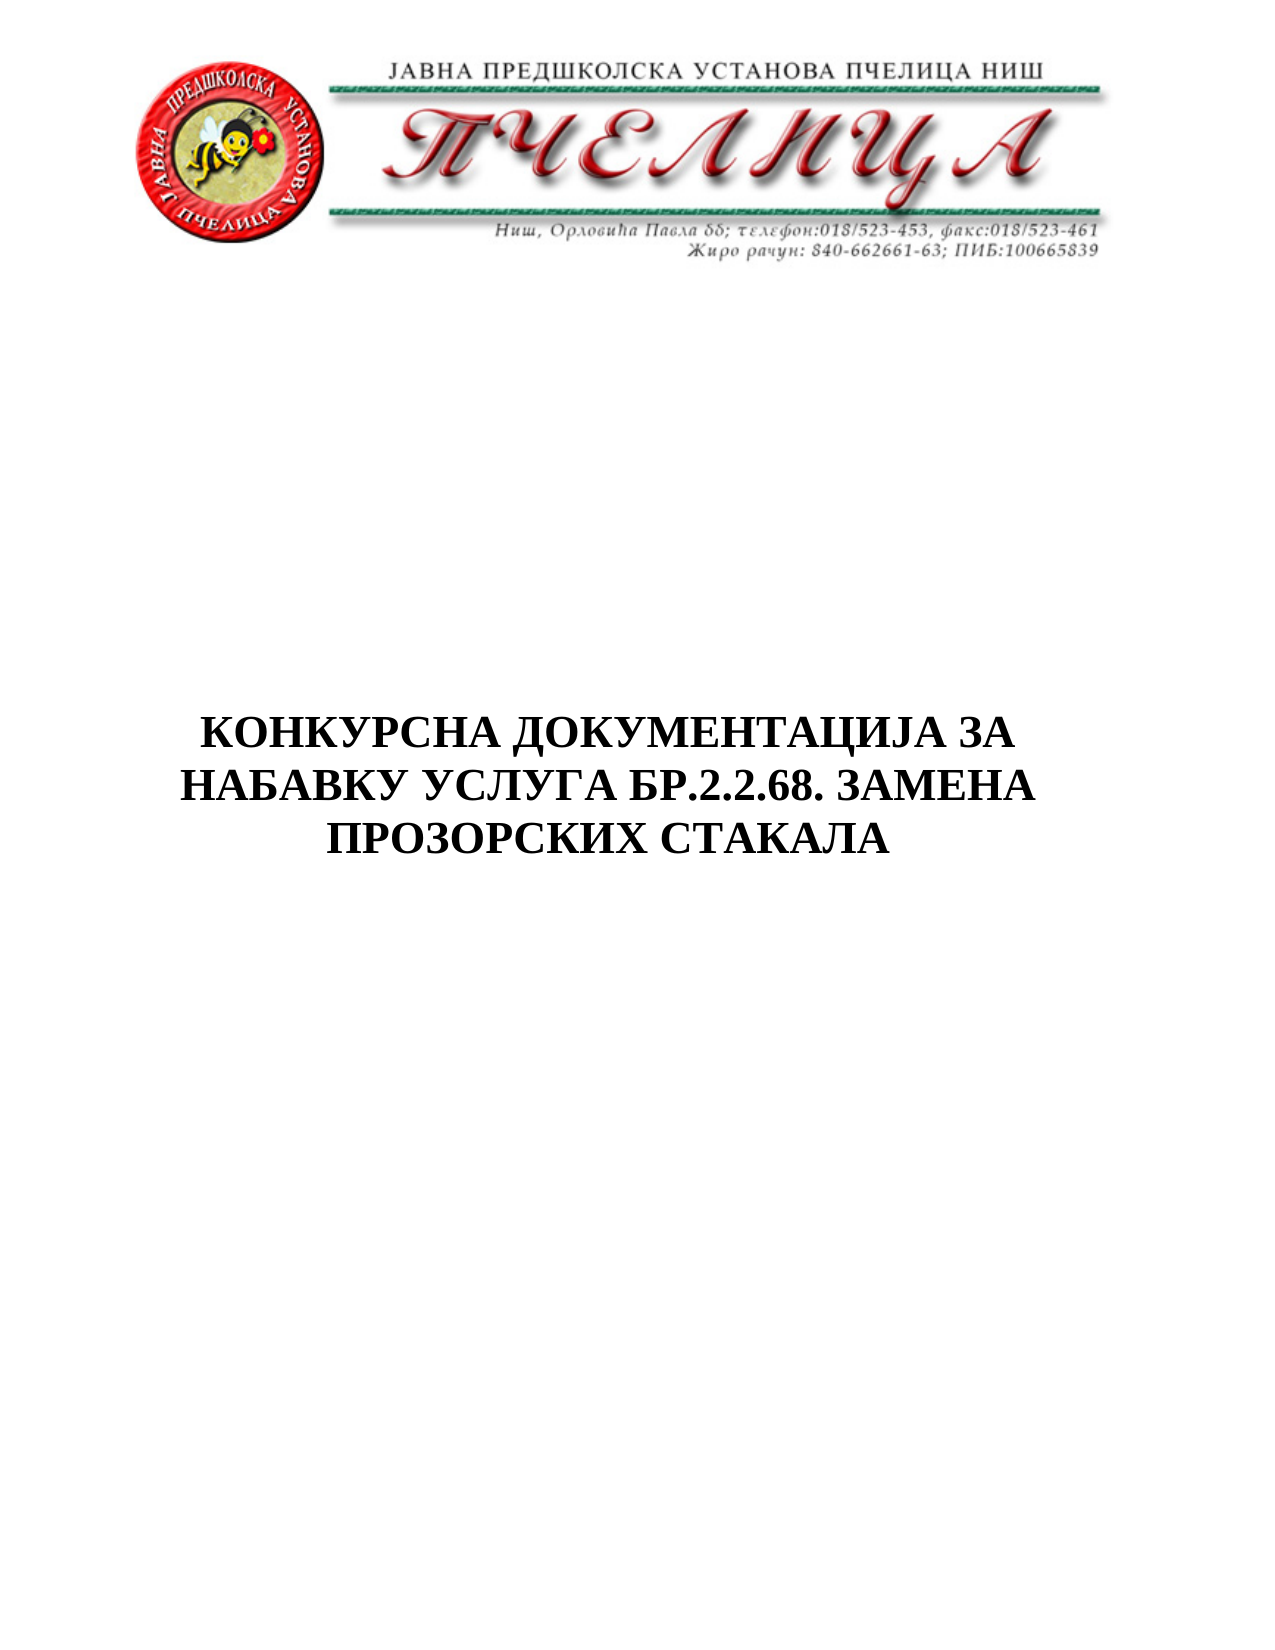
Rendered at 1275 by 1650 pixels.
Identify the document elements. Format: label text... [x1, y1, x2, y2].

picture [112, 32, 1246, 283]
text КОНКУРСНА ДОКУМЕНТАЦИЈА ЗА НАБАВКУ УСЛУГА БР.2.2.68. ЗАМЕНА ПРОЗОРСКИХ СТАКАЛА [91, 705, 1125, 863]
